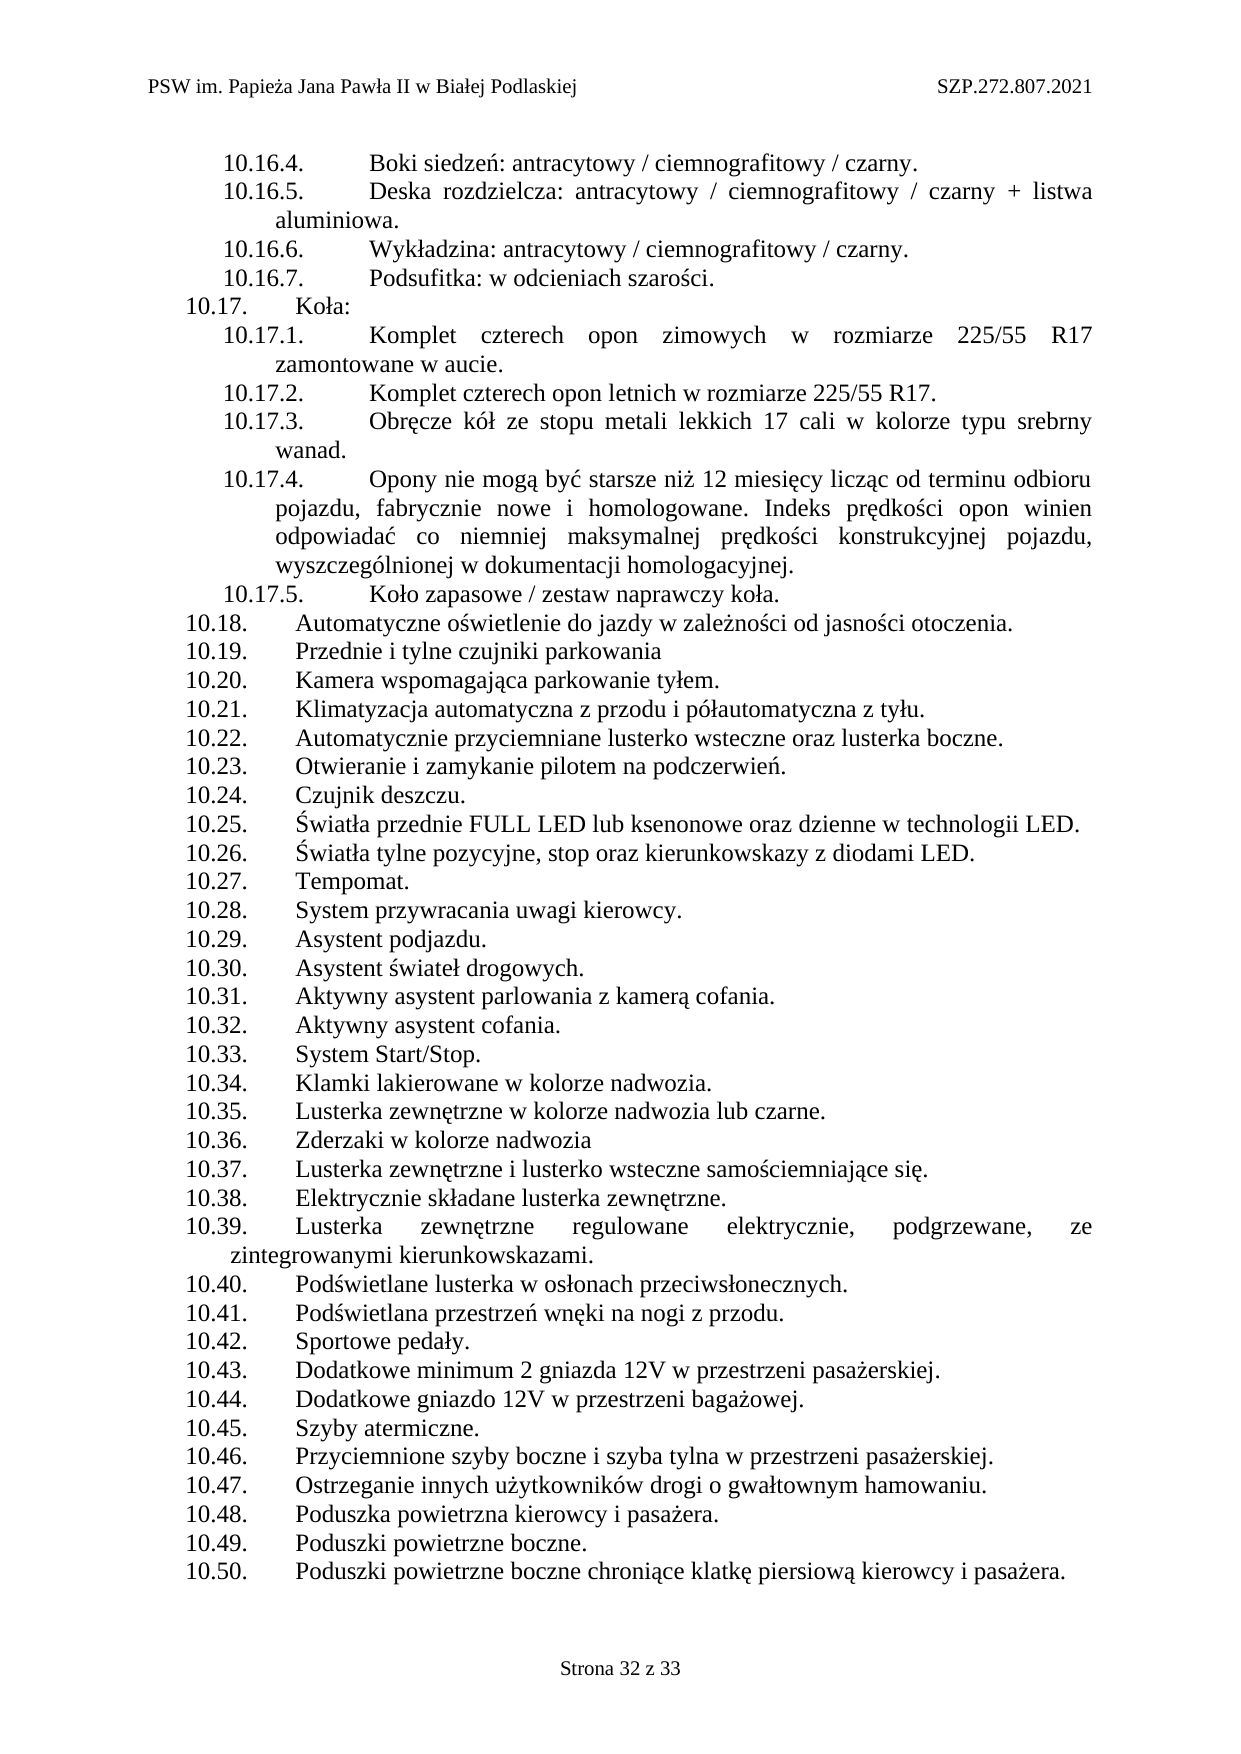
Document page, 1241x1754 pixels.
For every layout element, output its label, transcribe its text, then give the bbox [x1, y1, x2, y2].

list System przywracania uwagi kierowcy. [185, 895, 1093, 924]
list Komplet czterech opon zimowych w rozmiarze 225/55 R17 zamontowane w aucie. [223, 320, 1093, 378]
list Elektrycznie składane lusterka zewnętrzne. [185, 1183, 1093, 1211]
list Lusterka zewnętrzne i lusterko wsteczne samościemniające się. [185, 1154, 1093, 1183]
list Zderzaki w kolorze nadwozia [185, 1125, 1093, 1154]
list Klamki lakierowane w kolorze nadwozia. [185, 1068, 1093, 1096]
list Kamera wspomagająca parkowanie tyłem. [185, 665, 1093, 694]
list Poduszki powietrzne boczne chroniące klatkę piersiową kierowcy i pasażera. [185, 1556, 1093, 1585]
list Sportowe pedały. [185, 1326, 1093, 1355]
list Ostrzeganie innych użytkowników drogi o gwałtownym hamowaniu. [185, 1470, 1093, 1499]
list Podświetlana przestrzeń wnęki na nogi z przodu. [185, 1298, 1093, 1326]
list Przednie i tylne czujniki parkowania [185, 636, 1093, 665]
list Wykładzina: antracytowy / ciemnografitowy / czarny. [223, 234, 1093, 263]
list Automatyczne oświetlenie do jazdy w zależności od jasności otoczenia. [185, 608, 1093, 636]
list Asystent świateł drogowych. [185, 953, 1093, 981]
list Lusterka zewnętrzne w kolorze nadwozia lub czarne. [185, 1096, 1093, 1125]
list Automatycznie przyciemniane lusterko wsteczne oraz lusterka boczne. [185, 723, 1093, 751]
list Klimatyzacja automatyczna z przodu i półautomatyczna z tyłu. [185, 694, 1093, 723]
list Aktywny asystent parlowania z kamerą cofania. [185, 981, 1093, 1010]
list Koło zapasowe / zestaw naprawczy koła. [223, 579, 1093, 608]
list Poduszka powietrzna kierowcy i pasażera. [185, 1499, 1093, 1528]
list Deska rozdzielcza: antracytowy / ciemnografitowy / czarny + listwa aluminiowa. [223, 176, 1093, 234]
list Komplet czterech opon letnich w rozmiarze 225/55 R17. [223, 378, 1093, 406]
list Szyby atermiczne. [185, 1413, 1093, 1441]
list Koła: [185, 291, 1093, 320]
list Asystent podjazdu. [185, 924, 1093, 953]
list System Start/Stop. [185, 1039, 1093, 1068]
list Dodatkowe gniazdo 12V w przestrzeni bagażowej. [185, 1384, 1093, 1413]
list Dodatkowe minimum 2 gniazda 12V w przestrzeni pasażerskiej. [185, 1355, 1093, 1384]
list Przyciemnione szyby boczne i szyba tylna w przestrzeni pasażerskiej. [185, 1441, 1093, 1470]
list Światła tylne pozycyjne, stop oraz kierunkowskazy z diodami LED. [185, 838, 1093, 866]
list Aktywny asystent cofania. [185, 1010, 1093, 1039]
list Lusterka zewnętrzne regulowane elektrycznie, podgrzewane, ze zintegrowanymi kierunkowskazami. [185, 1211, 1093, 1269]
list Otwieranie i zamykanie pilotem na podczerwień. [185, 751, 1093, 780]
list Podświetlane lusterka w osłonach przeciwsłonecznych. [185, 1269, 1093, 1298]
list Czujnik deszczu. [185, 780, 1093, 809]
list Boki siedzeń: antracytowy / ciemnografitowy / czarny. [223, 148, 1093, 176]
list Tempomat. [185, 866, 1093, 895]
list Obręcze kół ze stopu metali lekkich 17 cali w kolorze typu srebrny wanad. [223, 406, 1093, 464]
list Światła przednie FULL LED lub ksenonowe oraz dzienne w technologii LED. [185, 809, 1093, 838]
list Poduszki powietrzne boczne. [185, 1528, 1093, 1556]
list Podsufitka: w odcieniach szarości. [223, 263, 1093, 291]
list Opony nie mogą być starsze niż 12 miesięcy licząc od terminu odbioru pojazdu, fabrycznie nowe i homologowane. Indeks prędkości opon winien odpowiadać co niemniej maksymalnej prędkości konstrukcyjnej pojazdu, wyszczególnionej w dokumentacji homologacyjnej. [223, 464, 1093, 579]
